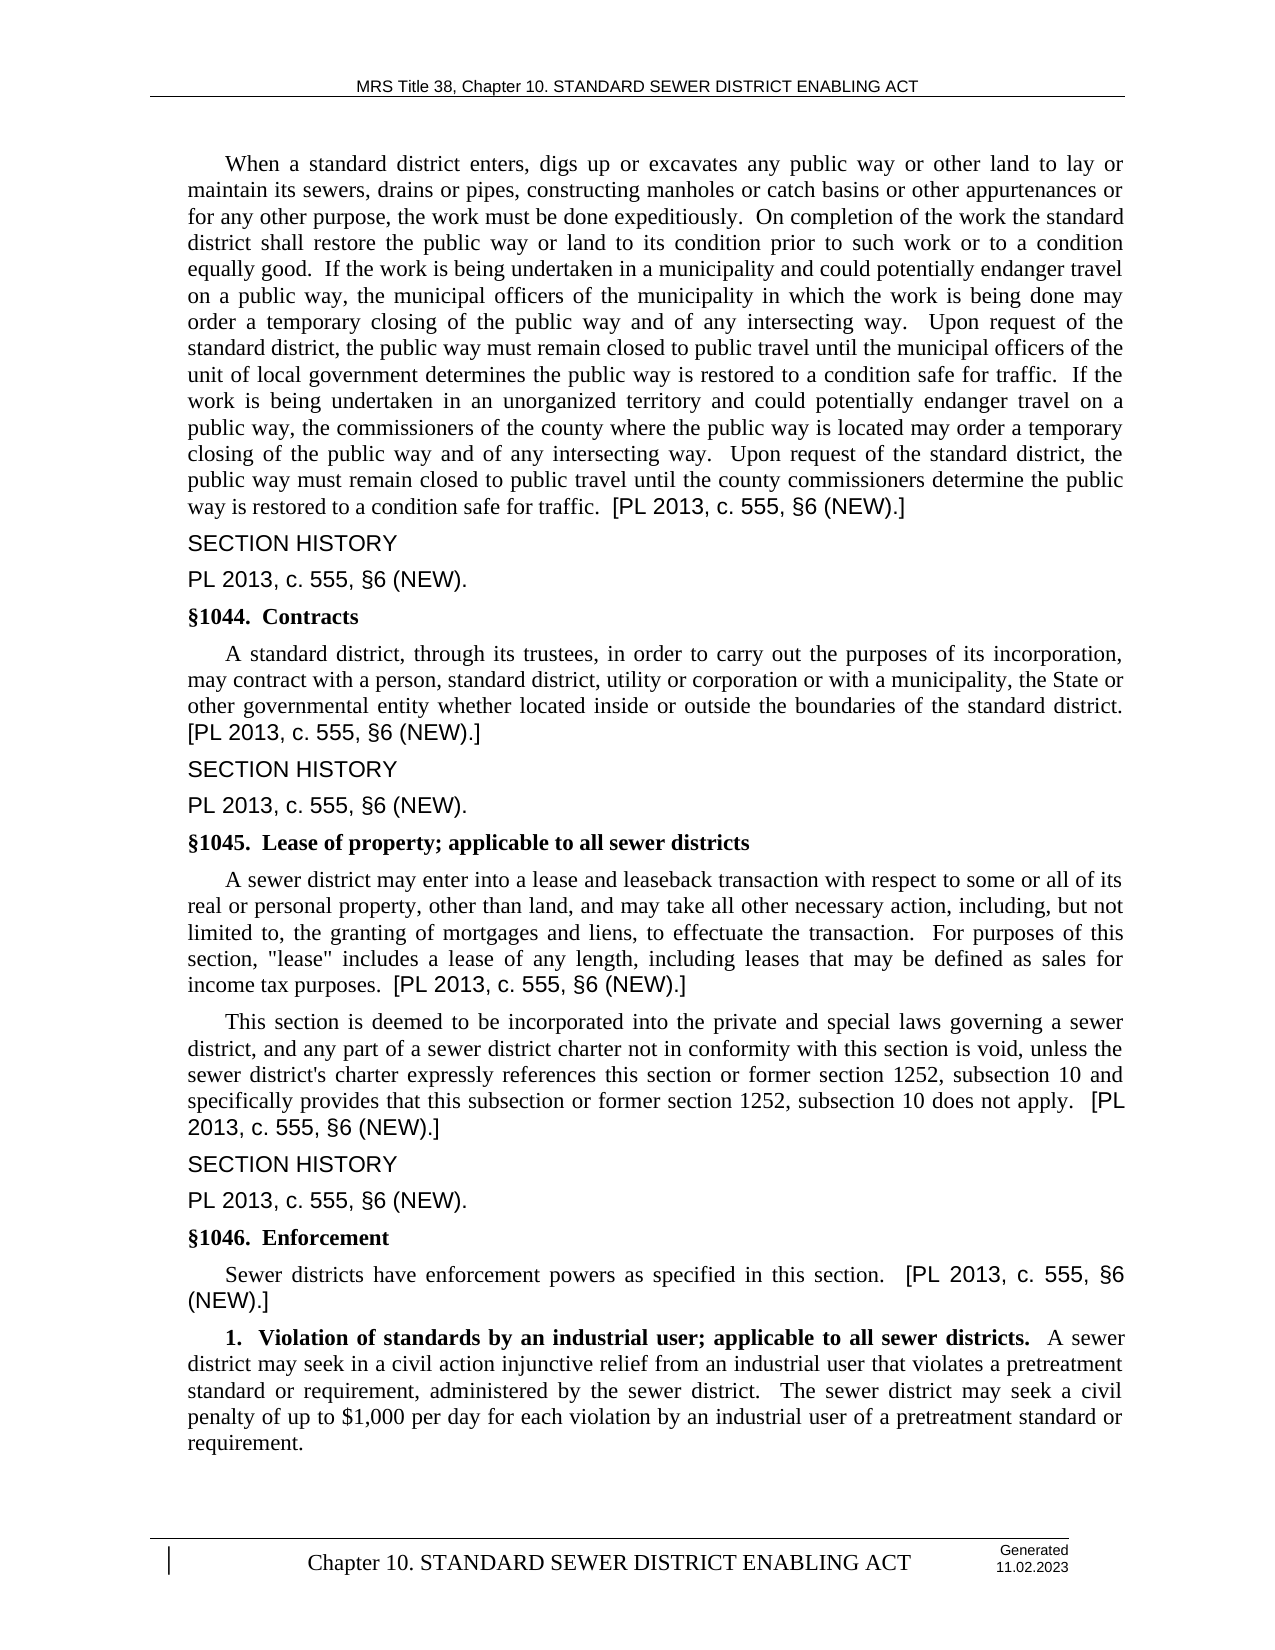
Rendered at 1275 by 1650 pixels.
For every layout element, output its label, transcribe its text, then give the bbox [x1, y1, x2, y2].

text §1044. Contracts [187, 603, 1125, 629]
text 1. Violation of standards by an industrial user; applicable to all sewer districts. A sewer district may seek in a civil action injunctive relief from an industrial user that violates a pretreatment standard or requirement, administered by the sewer district. The sewer district may seek a civil penalty of up to $1,000 per day for each violation by an industrial user of a pretreatment standard or requirement. [187, 1324, 1125, 1456]
text When a standard district enters, digs up or excavates any public way or other land to lay or maintain its sewers, drains or pipes, constructing manholes or catch basins or other appurtenances or for any other purpose, the work must be done expeditiously. On completion of the work the standard district shall restore the public way or land to its condition prior to such work or to a condition equally good. If the work is being undertaken in a municipality and could potentially endanger travel on a public way, the municipal officers of the municipality in which the work is being done may order a temporary closing of the public way and of any intersecting way. Upon request of the standard district, the public way must remain closed to public travel until the municipal officers of the unit of local government determines the public way is restored to a condition safe for traffic. If the work is being undertaken in an unorganized territory and could potentially endanger travel on a public way, the commissioners of the county where the public way is located may order a temporary closing of the public way and of any intersecting way. Upon request of the standard district, the public way must remain closed to public travel until the county commissioners determine the public way is restored to a condition safe for traffic. [PL 2013, c. 555, §6 (NEW).] [187, 150, 1125, 519]
text A sewer district may enter into a lease and leaseback transaction with respect to some or all of its real or personal property, other than land, and may take all other necessary action, including, but not limited to, the granting of mortgages and liens, to effectuate the transaction. For purposes of this section, "lease" includes a lease of any length, including leases that may be defined as sales for income tax purposes. [PL 2013, c. 555, §6 (NEW).] [187, 866, 1125, 998]
text PL 2013, c. 555, §6 (NEW). [187, 566, 1125, 593]
text PL 2013, c. 555, §6 (NEW). [187, 1187, 1125, 1214]
text A standard district, through its trustees, in order to carry out the purposes of its incorporation, may contract with a person, standard district, utility or corporation or with a municipality, the State or other governmental entity whether located inside or outside the boundaries of the standard district. [PL 2013, c. 555, §6 (NEW).] [187, 640, 1125, 745]
text §1046. Enforcement [187, 1224, 1125, 1250]
text Sewer districts have enforcement powers as specified in this section. [PL 2013, c. 555, §6 (NEW).] [187, 1261, 1125, 1314]
text SECTION HISTORY [187, 1151, 1125, 1177]
text PL 2013, c. 555, §6 (NEW). [187, 792, 1125, 819]
text SECTION HISTORY [187, 756, 1125, 782]
text This section is deemed to be incorporated into the private and special laws governing a sewer district, and any part of a sewer district charter not in conformity with this section is void, unless the sewer district's charter expressly references this section or former section 1252, subsection 10 and specifically provides that this subsection or former section 1252, subsection 10 does not apply. [PL 2013, c. 555, §6 (NEW).] [187, 1008, 1125, 1140]
text SECTION HISTORY [187, 529, 1125, 556]
text §1045. Lease of property; applicable to all sewer districts [187, 829, 1125, 856]
